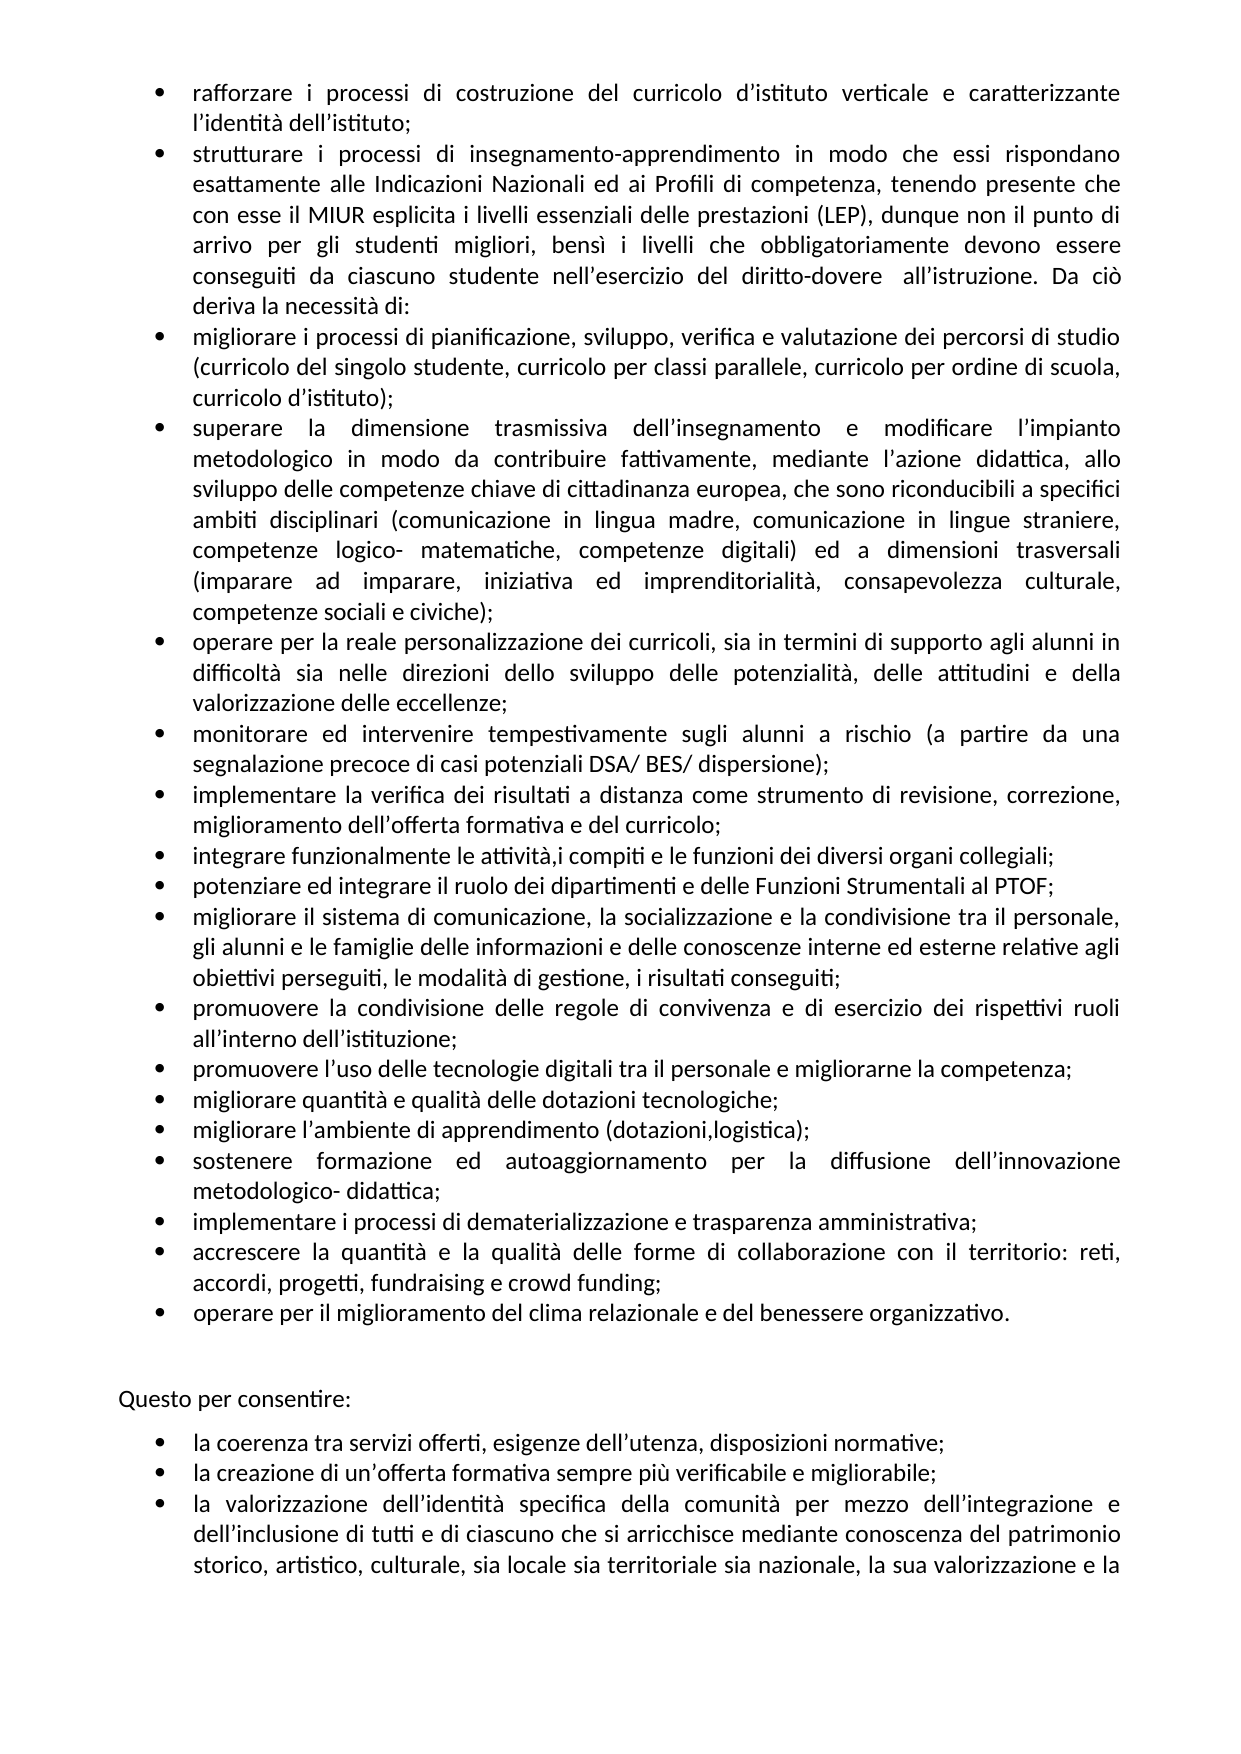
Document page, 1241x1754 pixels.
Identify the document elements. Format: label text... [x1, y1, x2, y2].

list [156, 1488, 1122, 1579]
list migliorare i processi di pianificazione, sviluppo, verifica e valutazione dei percorsi di studio (curricolo del singolo studente, curricolo per classi parallele, curricolo per ordine di scuola, curricolo d’istituto); [155, 321, 1122, 412]
list promuovere l’uso delle tecnologie digitali tra il personale e migliorarne la competenza; [155, 1053, 1122, 1084]
list operare per la reale personalizzazione dei curricoli, sia in termini di supporto agli alunni in difficoltà sia nelle direzioni dello sviluppo delle potenzialità, delle attitudini e della valorizzazione delle eccellenze; [155, 626, 1122, 718]
list la coerenza tra servizi offerti, esigenze dell’utenza, disposizioni normative; [156, 1427, 1122, 1457]
list monitorare ed intervenire tempestivamente sugli alunni a rischio (a partire da una segnalazione precoce di casi potenziali DSA/ BES/ dispersione); [155, 718, 1122, 779]
list migliorare l’ambiente di apprendimento (dotazioni,logistica); [155, 1114, 1122, 1145]
list sostenere formazione ed autoaggiornamento per la diffusione dell’innovazione metodologico- didattica; [155, 1145, 1122, 1206]
list accrescere la quantità e la qualità delle forme di collaborazione con il territorio: reti, accordi, progetti, fundraising e crowd funding; [155, 1237, 1122, 1298]
list superare la dimensione trasmissiva dell’insegnamento e modificare l’impianto metodologico in modo da contribuire fattivamente, mediante l’azione didattica, allo sviluppo delle competenze chiave di cittadinanza europea, che sono riconducibili a specifici ambiti disciplinari (comunicazione in lingua madre, comunicazione in lingue straniere, competenze logico- matematiche, competenze digitali) ed a dimensioni trasversali (imparare ad imparare, iniziativa ed imprenditorialità, consapevolezza culturale, competenze sociali e civiche); [155, 412, 1122, 626]
list implementare i processi di dematerializzazione e trasparenza amministrativa; [155, 1206, 1122, 1237]
list promuovere la condivisione delle regole di convivenza e di esercizio dei rispettivi ruoli all’interno dell’istituzione; [155, 992, 1122, 1053]
list potenziare ed integrare il ruolo dei dipartimenti e delle Funzioni Strumentali al PTOF; [155, 870, 1122, 901]
list rafforzare i processi di costruzione del curricolo d’istituto verticale e caratterizzante l’identità dell’istituto; [155, 77, 1122, 138]
list la creazione di un’offerta formativa sempre più verificabile e migliorabile; [156, 1457, 1122, 1488]
list migliorare quantità e qualità delle dotazioni tecnologiche; [155, 1084, 1122, 1114]
list migliorare il sistema di comunicazione, la socializzazione e la condivisione tra il personale, gli alunni e le famiglie delle informazioni e delle conoscenze interne ed esterne relative agli obiettivi perseguiti, le modalità di gestione, i risultati conseguiti; [155, 901, 1122, 992]
text Questo per consentire: [118, 1384, 1122, 1414]
list strutturare i processi di insegnamento-apprendimento in modo che essi rispondano esattamente alle Indicazioni Nazionali ed ai Profili di competenza, tenendo presente che con esse il MIUR esplicita i livelli essenziali delle prestazioni (LEP), dunque non il punto di arrivo per gli studenti migliori, bensì i livelli che obbligatoriamente devono essere conseguiti da ciascuno studente nell’esercizio del diritto-dovere all’istruzione. Da ciò deriva la necessità di: [155, 138, 1122, 321]
list implementare la verifica dei risultati a distanza come strumento di revisione, correzione, miglioramento dell’offerta formativa e del curricolo; [155, 779, 1122, 840]
list operare per il miglioramento del clima relazionale e del benessere organizzativo. [156, 1298, 1122, 1328]
list integrare funzionalmente le attività,i compiti e le funzioni dei diversi organi collegiali; [155, 840, 1122, 870]
